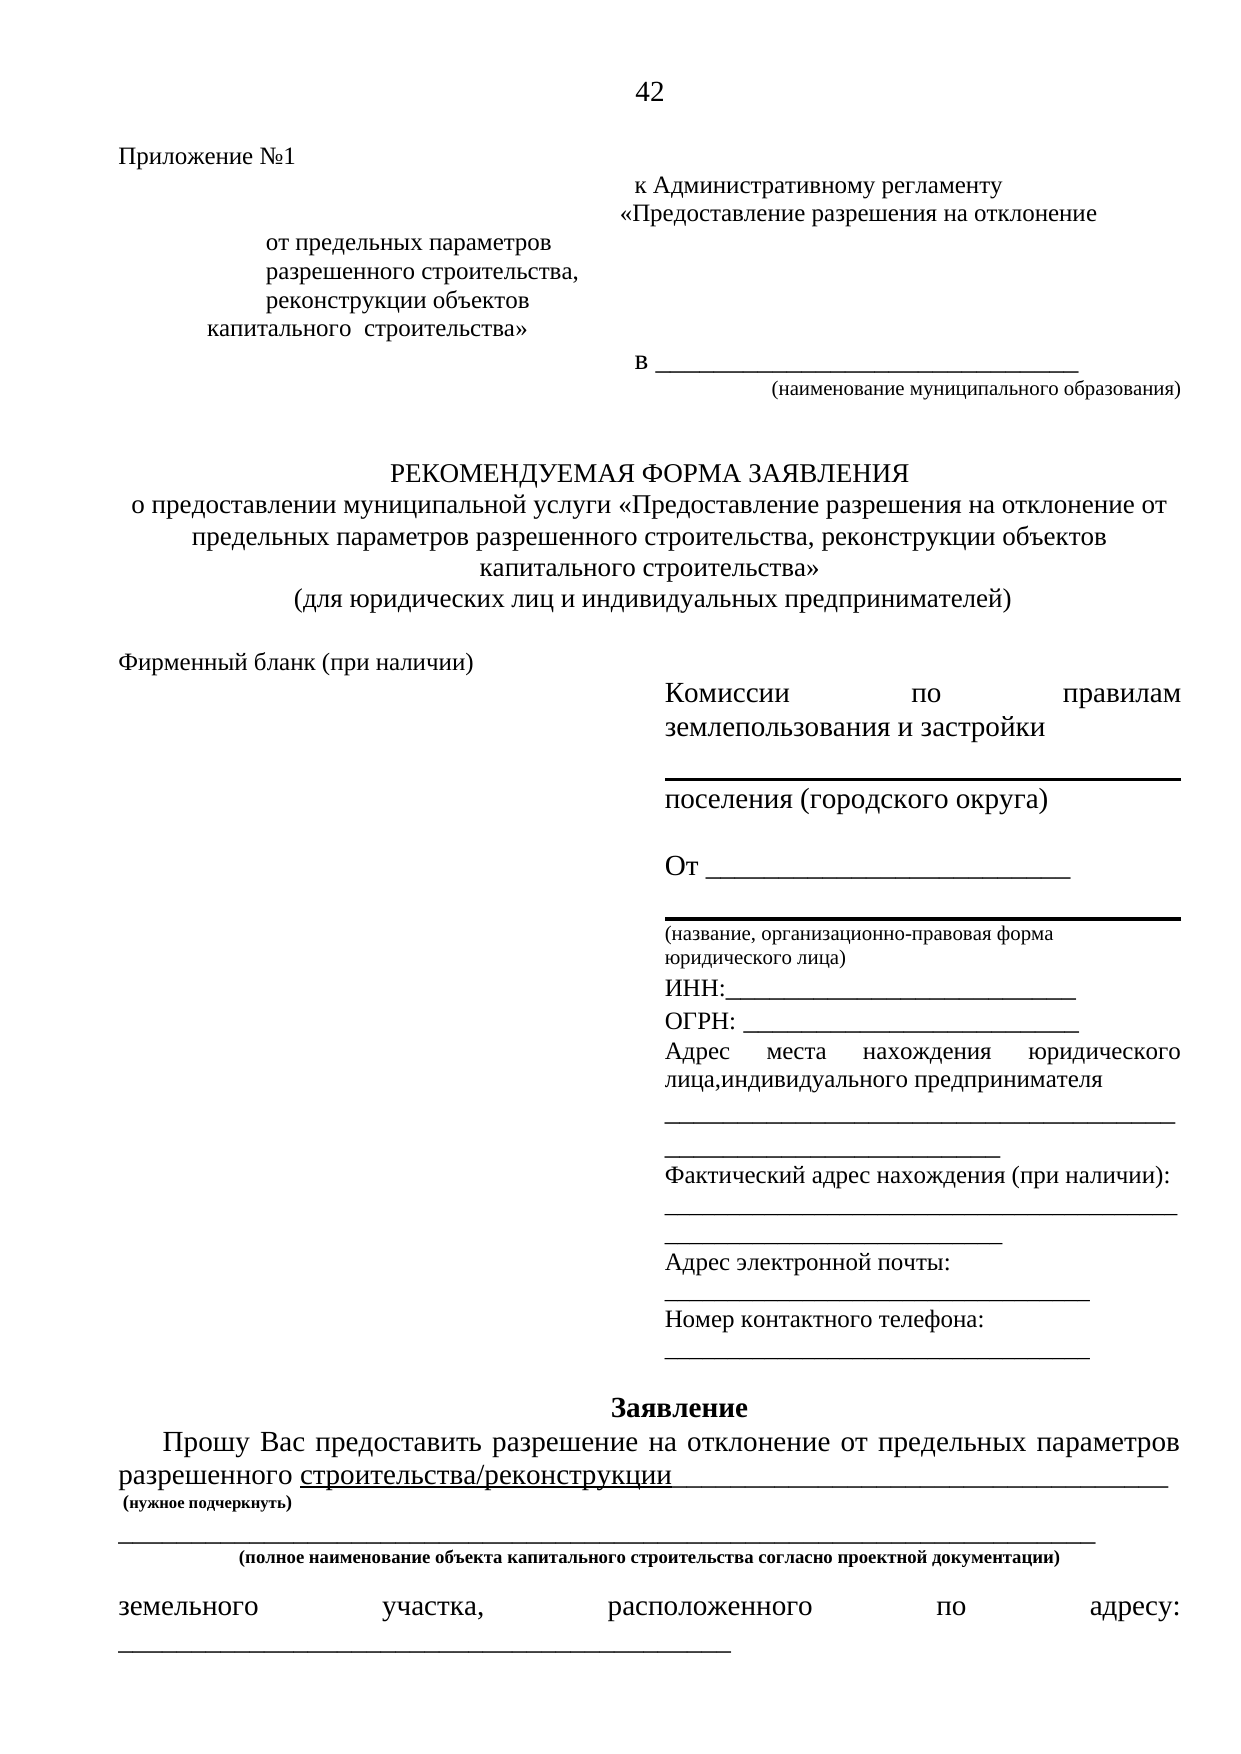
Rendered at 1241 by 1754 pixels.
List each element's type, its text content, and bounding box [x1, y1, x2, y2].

text о предоставлении муниципальной услуги «Предоставление разрешения на отклонение от предельных параметров разрешенного строительства, реконструкции объектов капитального строительства» [118, 488, 1181, 582]
text От _________________________ [664, 848, 1181, 882]
text капитального строительства» [118, 313, 1181, 342]
text ИНН:________________________ [664, 969, 1181, 1002]
text Комиссии по правилам землепользования и застройки [664, 675, 1181, 742]
text Прошу Вас предоставить разрешение на отклонение от предельных параметров разрешенного строительства/реконструкции__________________________________ [118, 1424, 1181, 1491]
text Приложение №1 [118, 141, 1181, 170]
text Адрес места нахождения юридического лица,индивидуального предпринимателя [664, 1036, 1181, 1093]
text «Предоставление разрешения на отклонение [619, 198, 1181, 227]
text к Административному регламенту [118, 170, 1181, 198]
text поселения (городского округа) [664, 781, 1181, 815]
text от предельных параметров [118, 227, 1181, 256]
text земельного участка, расположенного по адресу: __________________________________________ [118, 1588, 1181, 1656]
text Номер контактного телефона: [664, 1304, 1181, 1333]
text Фирменный бланк (при наличии) [118, 647, 1181, 675]
text реконструкции объектов [118, 285, 1181, 313]
text РЕКОМЕНДУЕМАЯ ФОРМА ЗАЯВЛЕНИЯ [118, 457, 1181, 488]
text __________________________________________________________ [664, 1093, 1181, 1160]
text ___________________________________________________________________ [118, 1513, 1181, 1546]
text (полное наименование объекта капитального строительства согласно проектной документации) [118, 1546, 1181, 1568]
text ____________________________________________________________________ [664, 1189, 1181, 1247]
text Адрес электронной почты: [664, 1247, 1181, 1275]
text Заявление [118, 1390, 1181, 1424]
text разрешенного строительства, [118, 256, 1181, 285]
text в _____________________________ [118, 342, 1181, 376]
text __________________________________ [664, 1275, 1181, 1304]
text ОГРН: _______________________ [664, 1002, 1181, 1036]
text (для юридических лиц и индивидуальных предпринимателей) [118, 582, 1181, 613]
text (название, организационно-правовая форма юридического лица) [664, 921, 1181, 969]
text (наименование муниципального образования) [118, 376, 1181, 400]
text (нужное подчеркнуть) [118, 1491, 1181, 1513]
text __________________________________ [664, 1333, 1181, 1362]
text Фактический адрес нахождения (при наличии): [664, 1160, 1181, 1189]
